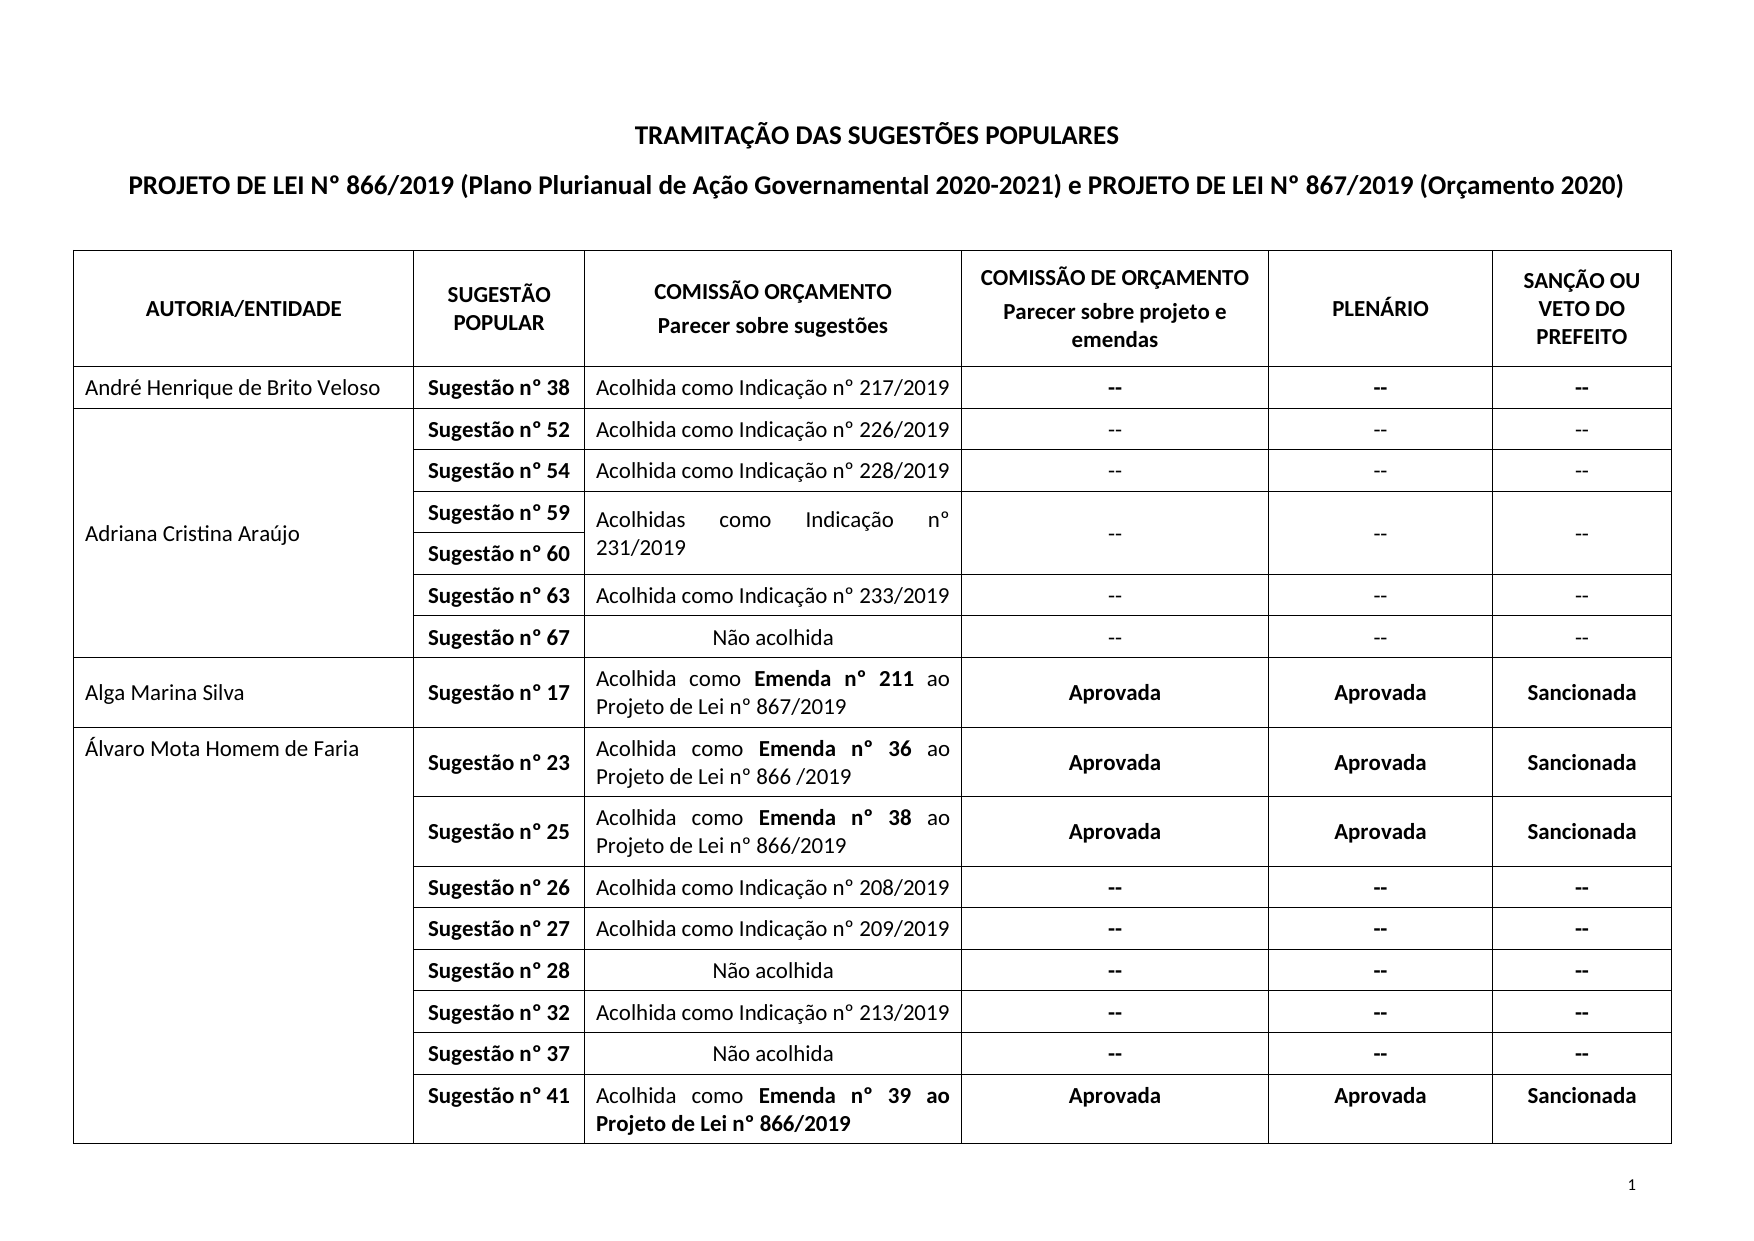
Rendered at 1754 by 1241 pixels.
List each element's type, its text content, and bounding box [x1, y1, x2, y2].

table_cell Sugestão nº 37 [414, 1033, 584, 1073]
table_cell -- [962, 991, 1268, 1032]
table_cell Acolhidas como Indicação nº 231/2019 [585, 492, 961, 574]
table_cell -- [1493, 409, 1671, 449]
table_cell André Henrique de Brito Veloso [74, 367, 413, 408]
table_cell Aprovada [1269, 797, 1492, 866]
table_cell Acolhida como Indicação nº 217/2019 [585, 367, 961, 408]
table_cell Acolhida como Emenda nº 36 ao Projeto de Lei nº 866 /2019 [585, 728, 961, 796]
table_cell -- [1269, 908, 1492, 949]
table_cell -- [1269, 367, 1492, 408]
table_cell Acolhida como Indicação nº 233/2019 [585, 575, 961, 615]
table_cell -- [1269, 991, 1492, 1032]
table_cell Sugestão nº 28 [414, 950, 584, 990]
table_cell Sancionada [1493, 1075, 1671, 1143]
table_cell -- [1493, 575, 1671, 615]
table_cell Sugestão nº 26 [414, 867, 584, 907]
table_cell -- [1493, 367, 1671, 408]
table_header COMISSÃO DE ORÇAMENTO Parecer sobre projeto e emendas [962, 251, 1268, 366]
table_cell -- [1269, 1033, 1492, 1073]
table_header PLENÁRIO [1269, 251, 1492, 366]
table_cell Não acolhida [585, 1033, 961, 1073]
table_cell Sugestão nº 63 [414, 575, 584, 615]
table_cell Sugestão nº 52 [414, 409, 584, 449]
table_cell -- [1493, 492, 1671, 574]
table_cell Aprovada [962, 797, 1268, 866]
table_cell Aprovada [1269, 1075, 1492, 1143]
table_cell Sancionada [1493, 658, 1671, 727]
table_cell -- [962, 1033, 1268, 1073]
table_cell Acolhida como Indicação nº 226/2019 [585, 409, 961, 449]
table_cell Acolhida como Indicação nº 228/2019 [585, 450, 961, 491]
table_cell Aprovada [1269, 728, 1492, 796]
table_cell -- [962, 492, 1268, 574]
table_cell -- [962, 867, 1268, 907]
table_header SANÇÃO OU VETO DO PREFEITO [1493, 251, 1671, 366]
table_cell -- [1269, 950, 1492, 990]
text PROJETO DE LEI Nº 866/2019 (Plano Plurianual de Ação Governamental 2020-2021) e PROJETO DE LEI Nº 867/2019 (Orçamento 2020) [118, 168, 1636, 202]
table_cell -- [1493, 1033, 1671, 1073]
table_cell Acolhida como Emenda nº 211 ao Projeto de Lei nº 867/2019 [585, 658, 961, 727]
table_cell -- [962, 616, 1268, 657]
table_header SUGESTÃO POPULAR [414, 251, 584, 366]
table_cell Acolhida como Emenda nº 39 ao Projeto de Lei nº 866/2019 [585, 1075, 961, 1143]
table_cell -- [962, 409, 1268, 449]
table_cell -- [1269, 616, 1492, 657]
table_cell -- [962, 367, 1268, 408]
table_cell -- [1493, 867, 1671, 907]
table_cell Sugestão nº 25 [414, 797, 584, 866]
table_cell -- [1493, 908, 1671, 949]
table_cell Aprovada [962, 728, 1268, 796]
table_cell -- [962, 450, 1268, 491]
table_cell -- [1493, 950, 1671, 990]
table_cell -- [1493, 991, 1671, 1032]
table_cell -- [1269, 867, 1492, 907]
table_cell -- [1493, 450, 1671, 491]
table_cell Não acolhida [585, 950, 961, 990]
table_cell -- [962, 575, 1268, 615]
table_cell -- [1269, 575, 1492, 615]
table_cell Sugestão nº 27 [414, 908, 584, 949]
table_cell Sancionada [1493, 728, 1671, 796]
table_cell Acolhida como Indicação nº 213/2019 [585, 991, 961, 1032]
table_cell Acolhida como Indicação nº 209/2019 [585, 908, 961, 949]
table_cell Acolhida como Indicação nº 208/2019 [585, 867, 961, 907]
table_cell Sugestão nº 17 [414, 658, 584, 727]
table_cell Aprovada [1269, 658, 1492, 727]
table_cell Não acolhida [585, 616, 961, 657]
table_cell -- [962, 950, 1268, 990]
text TRAMITAÇÃO DAS SUGESTÕES POPULARES [118, 118, 1636, 151]
table_cell Sancionada [1493, 797, 1671, 866]
table_cell Sugestão nº 32 [414, 991, 584, 1032]
table_cell Sugestão nº 59 [414, 492, 584, 532]
table_cell Sugestão nº 67 [414, 616, 584, 657]
table_cell -- [1269, 409, 1492, 449]
table_cell Sugestão nº 23 [414, 728, 584, 796]
table_cell -- [1493, 616, 1671, 657]
table_cell Aprovada [962, 1075, 1268, 1143]
table_cell Sugestão nº 54 [414, 450, 584, 491]
table_header AUTORIA/ENTIDADE [74, 251, 413, 366]
table_cell -- [1269, 492, 1492, 574]
table_cell Adriana Cristina Araújo [74, 409, 413, 657]
table_cell Acolhida como Emenda nº 38 ao Projeto de Lei nº 866/2019 [585, 797, 961, 866]
table_cell Alga Marina Silva [74, 658, 413, 727]
table_cell Sugestão nº 41 [414, 1075, 584, 1143]
table_cell Aprovada [962, 658, 1268, 727]
table_cell -- [962, 908, 1268, 949]
table_cell Sugestão nº 38 [414, 367, 584, 408]
table_cell Álvaro Mota Homem de Faria [74, 728, 413, 1143]
table_cell Sugestão nº 60 [414, 533, 584, 574]
table_header COMISSÃO ORÇAMENTO Parecer sobre sugestões [585, 251, 961, 366]
table_cell -- [1269, 450, 1492, 491]
